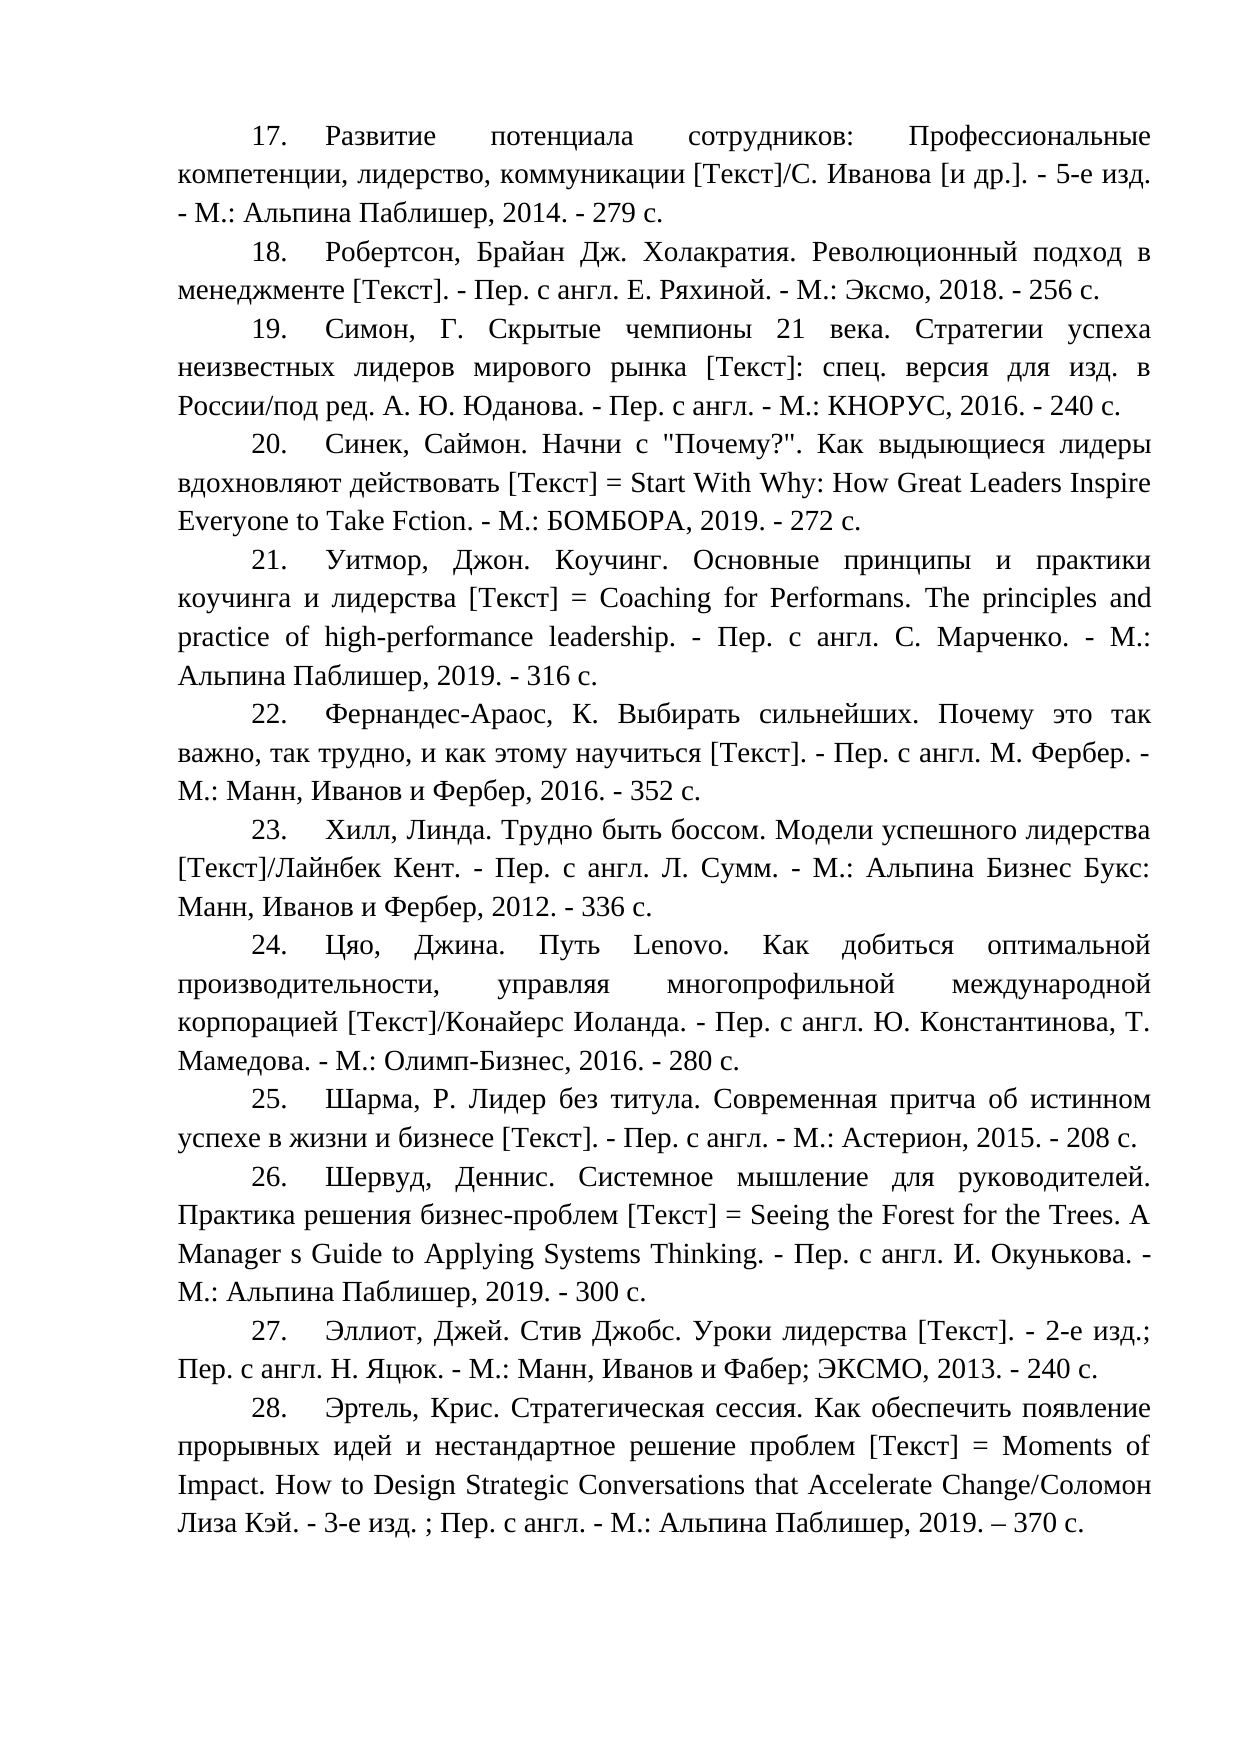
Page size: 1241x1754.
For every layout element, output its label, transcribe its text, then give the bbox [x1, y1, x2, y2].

list Хилл, Линда. Трудно быть боссом. Модели успешного лидерства [Текст]/Лайнбек Кент. - Пер. с англ. Л. Сумм. - М.: Альпина Бизнес Букс: Манн, Иванов и Фербер, 2012. - 336 с. [177, 812, 1152, 922]
list Развитие потенциала сотрудников: Профессиональные компетенции, лидерство, коммуникации [Текст]/С. Иванова [и др.]. - 5-е изд. - М.: Альпина Паблишер, 2014. - 279 с. [177, 118, 1152, 229]
list Робертсон, Брайан Дж. Холакратия. Революционный подход в менеджменте [Текст]. - Пер. с англ. Е. Ряхиной. - М.: Эксмо, 2018. - 256 с. [177, 234, 1152, 306]
list Уитмор, Джон. Коучинг. Основные принципы и практики коучинга и лидерства [Текст] = Coaching for Performans. The principles and practice of high-performance leadership. - Пер. с англ. С. Марченко. - М.: Альпина Паблишер, 2019. - 316 с. [177, 542, 1152, 691]
list Синек, Саймон. Начни с "Почему?". Как выдыющиеся лидеры вдохновляют действовать [Текст] = Start With Why: How Great Leaders Inspire Everyone to Take Fction. - М.: БОМБОРА, 2019. - 272 с. [177, 426, 1152, 537]
list Шервуд, Деннис. Системное мышление для руководителей. Практика решения бизнес-проблем [Текст] = Seeing the Forest for the Trees. A Manager s Guide to Applying Systems Thinking. - Пер. с англ. И. Окунькова. - М.: Альпина Паблишер, 2019. - 300 с. [177, 1159, 1152, 1308]
list Цяо, Джина. Путь Lenovo. Как добиться оптимальной производительности, управляя многопрофильной международной корпорацией [Текст]/Конайерс Иоланда. - Пер. с англ. Ю. Константинова, Т. Мамедова. - М.: Олимп-Бизнес, 2016. - 280 с. [177, 927, 1152, 1077]
list Эртель, Крис. Стратегическая сессия. Как обеспечить появление прорывных идей и нестандартное решение проблем [Текст] = Moments of Impact. How to Design Strategic Conversations that Accelerate Change/Соломон Лиза Кэй. - 3-е изд. ; Пер. с англ. - М.: Альпина Паблишер, 2019. – 370 с. [177, 1390, 1152, 1539]
list Симон, Г. Скрытые чемпионы 21 века. Стратегии успеха неизвестных лидеров мирового рынка [Текст]: спец. версия для изд. в России/под ред. А. Ю. Юданова. - Пер. с англ. - М.: КНОРУС, 2016. - 240 с. [177, 311, 1152, 421]
list Эллиот, Джей. Стив Джобс. Уроки лидерства [Текст]. - 2-е изд.; Пер. с англ. Н. Яцюк. - М.: Манн, Иванов и Фабер; ЭКСМО, 2013. - 240 с. [177, 1313, 1152, 1385]
list Фернандес-Араос, К. Выбирать сильнейших. Почему это так важно, так трудно, и как этому научиться [Текст]. - Пер. с англ. М. Фербер. - М.: Манн, Иванов и Фербер, 2016. - 352 с. [177, 696, 1152, 807]
list Шарма, Р. Лидер без титула. Современная притча об истинном успехе в жизни и бизнесе [Текст]. - Пер. с англ. - М.: Астерион, 2015. - 208 с. [177, 1082, 1152, 1154]
